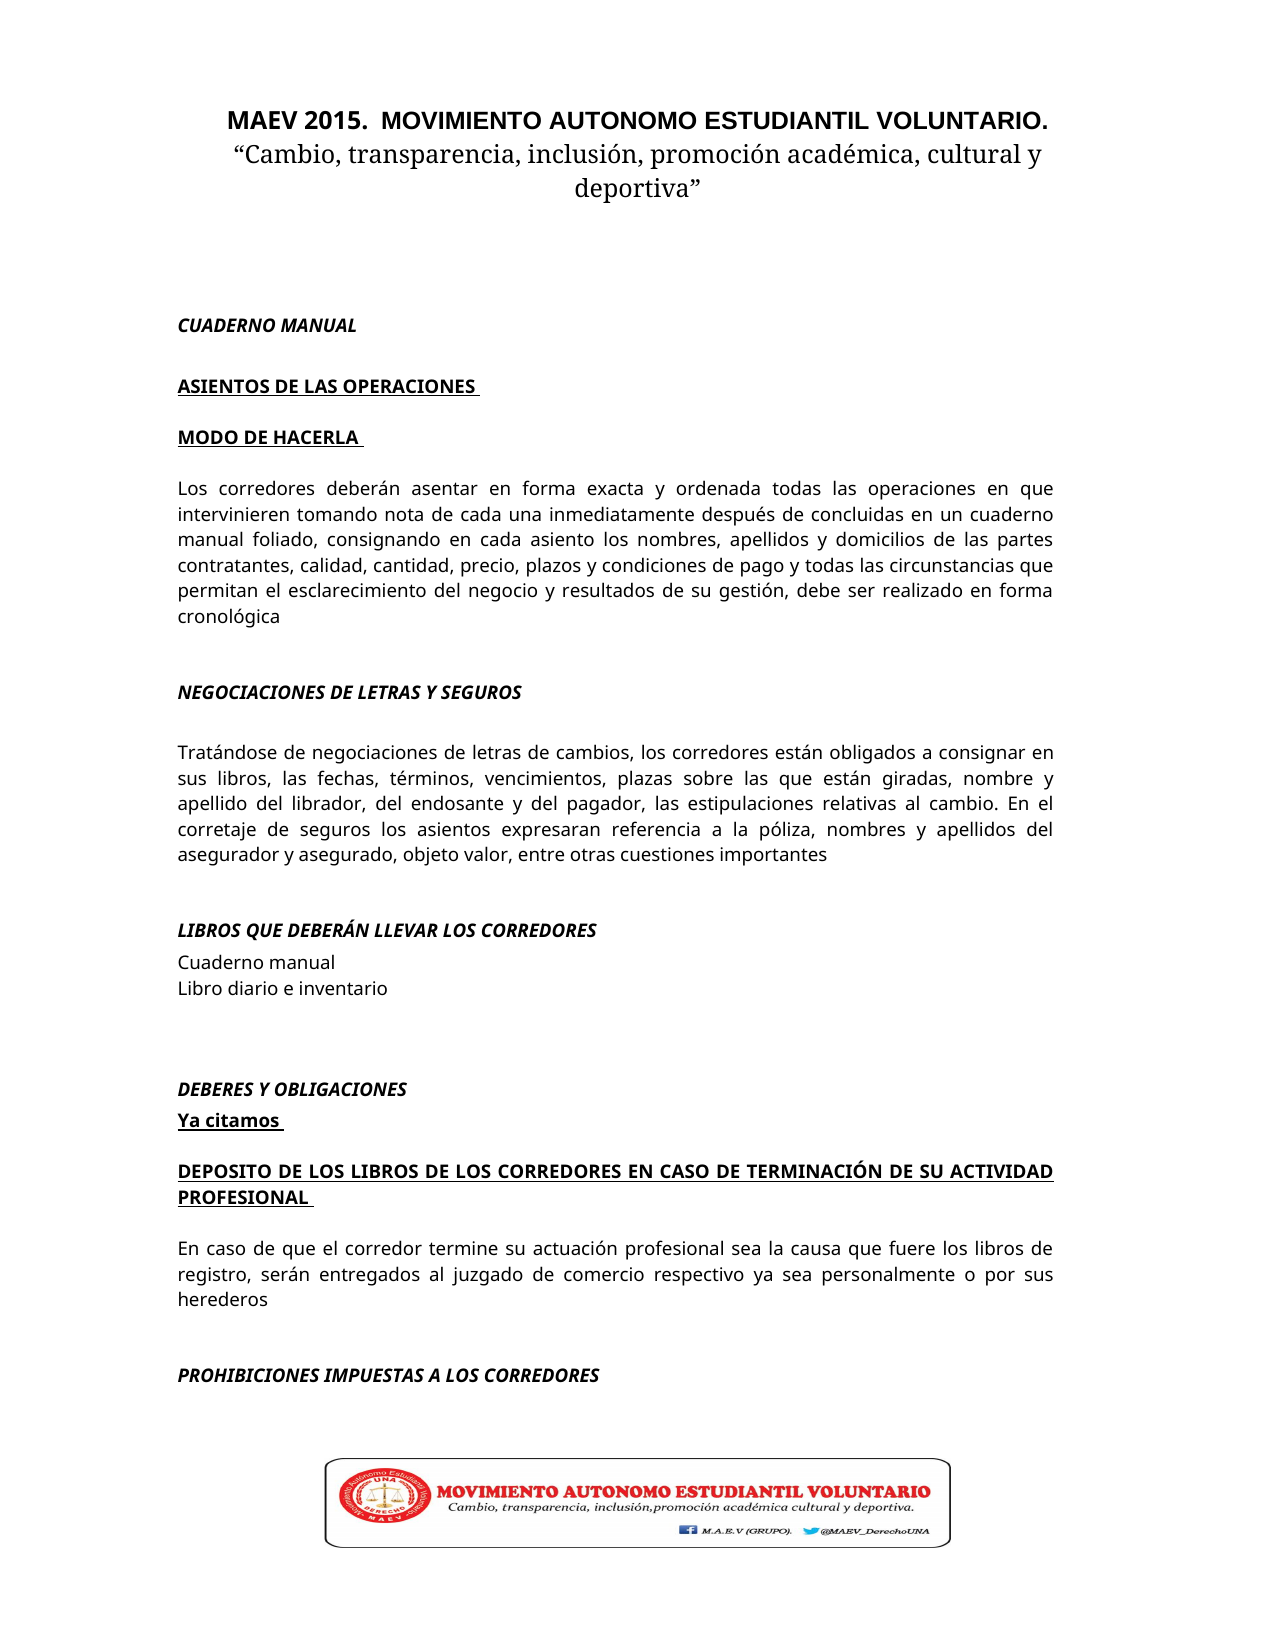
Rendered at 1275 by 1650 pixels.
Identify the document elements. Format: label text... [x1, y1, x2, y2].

subtitle DEBERES Y OBLIGACIONES [177, 1076, 1054, 1101]
text ASIENTOS DE LAS OPERACIONES [177, 373, 1054, 399]
text Tratándose de negociaciones de letras de cambios, los corredores están obligados a consignar en sus libros, las fechas, términos, vencimientos, plazas sobre las que están giradas, nombre y apellido del librador, del endosante y del pagador, las estipulaciones relativas al cambio. En el corretaje de seguros los asientos expresaran referencia a la póliza, nombres y apellidos del asegurador y asegurado, objeto valor, entre otras cuestiones importantes [177, 739, 1054, 867]
text DEPOSITO DE LOS LIBROS DE LOS CORREDORES EN CASO DE TERMINACIÓN DE SU ACTIVIDAD PROFESIONAL [177, 1182, 1054, 1210]
subtitle LIBROS QUE DEBERÁN LLEVAR LOS CORREDORES [177, 918, 1054, 943]
text DEPOSITO DE LOS LIBROS DE LOS CORREDORES EN CASO DE TERMINACIÓN DE SU ACTIVIDAD PROFESIONAL [177, 1159, 1054, 1181]
picture [324, 1458, 951, 1548]
text Los corredores deberán asentar en forma exacta y ordenada todas las operaciones en que intervinieren tomando nota de cada una inmediatamente después de concluidas en un cuaderno manual foliado, consignando en cada asiento los nombres, apellidos y domicilios de las partes contratantes, calidad, cantidad, precio, plazos y condiciones de pago y todas las circunstancias que permitan el esclarecimiento del negocio y resultados de su gestión, debe ser realizado en forma cronológica [177, 475, 1054, 628]
subtitle NEGOCIACIONES DE LETRAS Y SEGUROS [177, 679, 1054, 704]
text En caso de que el corredor termine su actuación profesional sea la causa que fuere los libros de registro, serán entregados al juzgado de comercio respectivo ya sea personalmente o por sus herederos [177, 1235, 1054, 1312]
subtitle CUADERNO MANUAL [177, 313, 1054, 338]
subtitle PROHIBICIONES IMPUESTAS A LOS CORREDORES [177, 1362, 1054, 1388]
text Ya citamos [177, 1108, 1054, 1133]
text Cuaderno manual [177, 949, 1054, 975]
text Libro diario e inventario [177, 975, 1054, 1000]
text MODO DE HACERLA [177, 424, 1054, 450]
